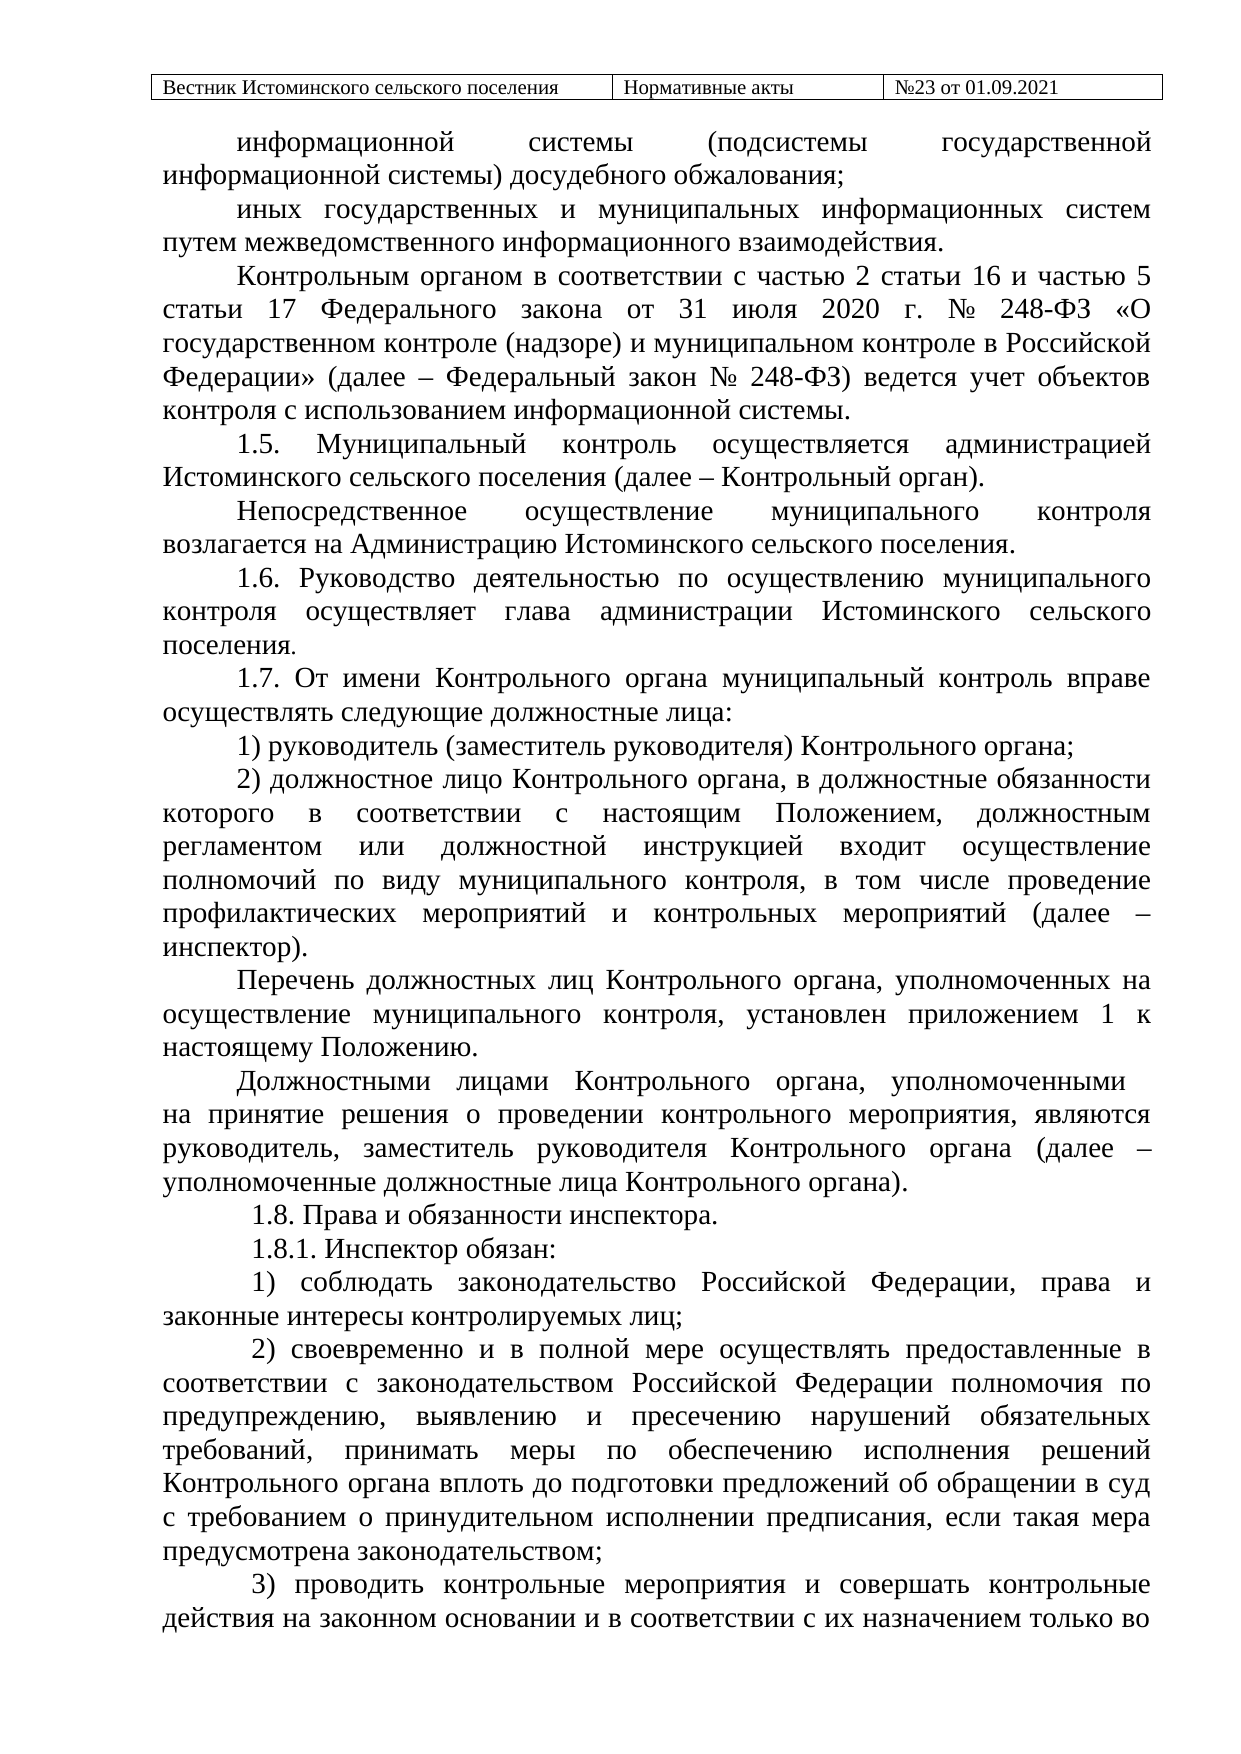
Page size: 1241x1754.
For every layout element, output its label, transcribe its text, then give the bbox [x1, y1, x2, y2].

text 1) соблюдать законодательство Российской Федерации, права и законные интересы контролируемых лиц; [162, 1264, 1152, 1331]
text 1.8. Права и обязанности инспектора. [162, 1197, 1152, 1231]
text 1) руководитель (заместитель руководителя) Контрольного органа; [162, 728, 1152, 761]
text иных государственных и муниципальных информационных систем путем межведомственного информационного взаимодействия. [162, 191, 1152, 258]
text 1.8.1. Инспектор обязан: [162, 1231, 1152, 1264]
text 2) должностное лицо Контрольного органа, в должностные обязанности которого в соответствии с настоящим Положением, должностным регламентом или должностной инструкцией входит осуществление полномочий по виду муниципального контроля, в том числе проведение профилактических мероприятий и контрольных мероприятий (далее – инспектор). [162, 761, 1152, 962]
text Перечень должностных лиц Контрольного органа, уполномоченных на осуществление муниципального контроля, установлен приложением 1 к настоящему Положению. [162, 962, 1152, 1063]
text Непосредственное осуществление муниципального контроля возлагается на Администрацию Истоминского сельского поселения. [162, 493, 1152, 560]
text Должностными лицами Контрольного органа, уполномоченными на принятие решения о проведении контрольного мероприятия, являются руководитель, заместитель руководителя Контрольного органа (далее – уполномоченные должностные лица Контрольного органа). [162, 1063, 1152, 1197]
text 1.6. Руководство деятельностью по осуществлению муниципального контроля осуществляет глава администрации Истоминского сельского поселения. [162, 560, 1152, 661]
text 1.7. От имени Контрольного органа муниципальный контроль вправе осуществлять следующие должностные лица: [162, 661, 1152, 728]
text информационной системы (подсистемы государственной информационной системы) досудебного обжалования; [162, 124, 1152, 191]
text 2) своевременно и в полной мере осуществлять предоставленные в соответствии с законодательством Российской Федерации полномочия по предупреждению, выявлению и пресечению нарушений обязательных требований, принимать меры по обеспечению исполнения решений Контрольного органа вплоть до подготовки предложений об обращении в суд с требованием о принудительном исполнении предписания, если такая мера предусмотрена законодательством; [162, 1331, 1152, 1566]
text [162, 1566, 1152, 1633]
text 1.5. Муниципальный контроль осуществляется администрацией Истоминского сельского поселения (далее – Контрольный орган). [162, 426, 1152, 493]
text Контрольным органом в соответствии с частью 2 статьи 16 и частью 5 статьи 17 Федерального закона от 31 июля 2020 г. № 248-ФЗ «О государственном контроле (надзоре) и муниципальном контроле в Российской Федерации» (далее – Федеральный закон № 248-ФЗ) ведется учет объектов контроля с использованием информационной системы. [162, 258, 1152, 426]
